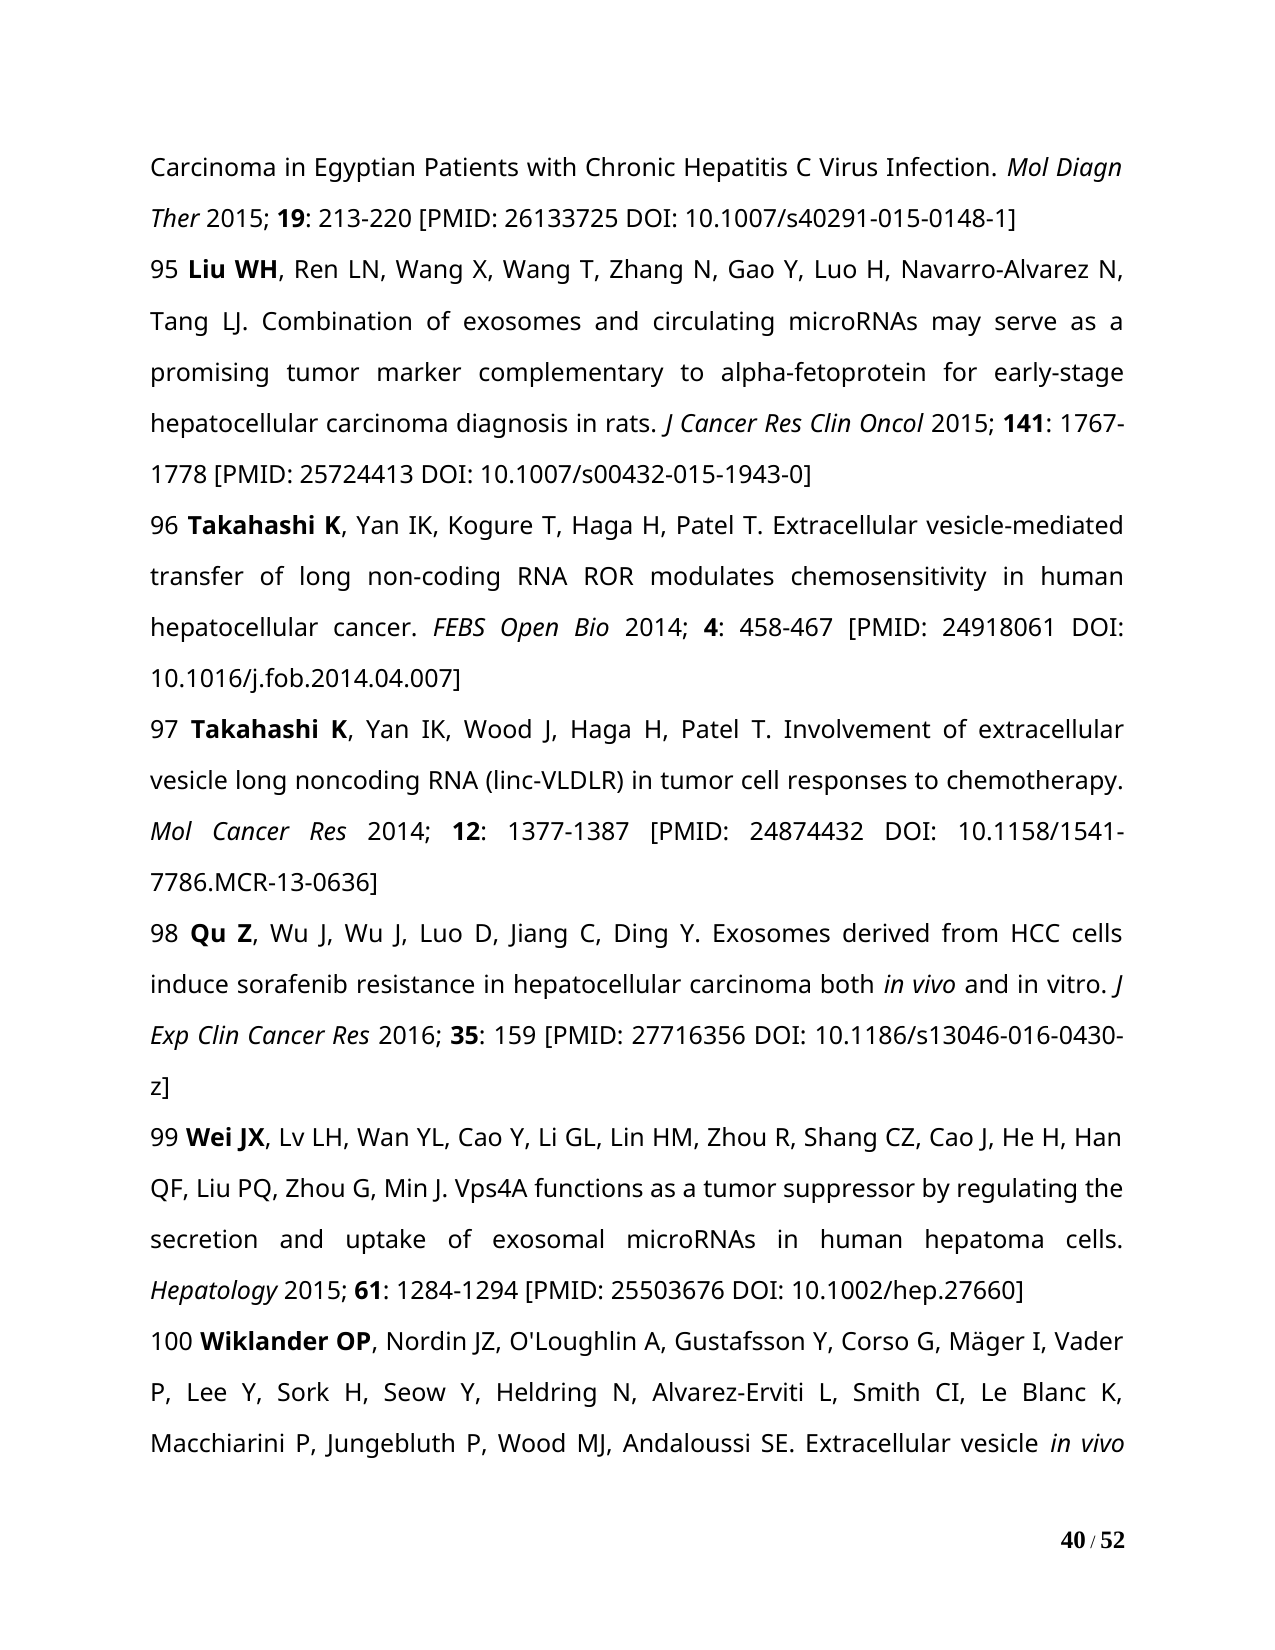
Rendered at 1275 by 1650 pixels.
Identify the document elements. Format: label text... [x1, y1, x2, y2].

text 96 Takahashi K, Yan IK, Kogure T, Haga H, Patel T. Extracellular vesicle-mediated transfer of long non-coding RNA ROR modulates chemosensitivity in human hepatocellular cancer. FEBS Open Bio 2014; 4: 458-467 [PMID: 24918061 DOI: 10.1016/j.fob.2014.04.007] [150, 507, 1125, 694]
text 95 Liu WH, Ren LN, Wang X, Wang T, Zhang N, Gao Y, Luo H, Navarro-Alvarez N, Tang LJ. Combination of exosomes and circulating microRNAs may serve as a promising tumor marker complementary to alpha-fetoprotein for early-stage hepatocellular carcinoma diagnosis in rats. J Cancer Res Clin Oncol 2015; 141: 1767-1778 [PMID: 25724413 DOI: 10.1007/s00432-015-1943-0] [150, 252, 1125, 490]
text 97 Takahashi K, Yan IK, Wood J, Haga H, Patel T. Involvement of extracellular vesicle long noncoding RNA (linc-VLDLR) in tumor cell responses to chemotherapy. Mol Cancer Res 2014; 12: 1377-1387 [PMID: 24874432 DOI: 10.1158/1541-7786.MCR-13-0636] [150, 711, 1125, 899]
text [150, 150, 1125, 235]
text 99 Wei JX, Lv LH, Wan YL, Cao Y, Li GL, Lin HM, Zhou R, Shang CZ, Cao J, He H, Han QF, Liu PQ, Zhou G, Min J. Vps4A functions as a tumor suppressor by regulating the secretion and uptake of exosomal microRNAs in human hepatoma cells. Hepatology 2015; 61: 1284-1294 [PMID: 25503676 DOI: 10.1002/hep.27660] [150, 1120, 1125, 1307]
text 98 Qu Z, Wu J, Wu J, Luo D, Jiang C, Ding Y. Exosomes derived from HCC cells induce sorafenib resistance in hepatocellular carcinoma both in vivo and in vitro. J Exp Clin Cancer Res 2016; 35: 159 [PMID: 27716356 DOI: 10.1186/s13046-016-0430-z] [150, 916, 1125, 1103]
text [150, 1324, 1125, 1460]
